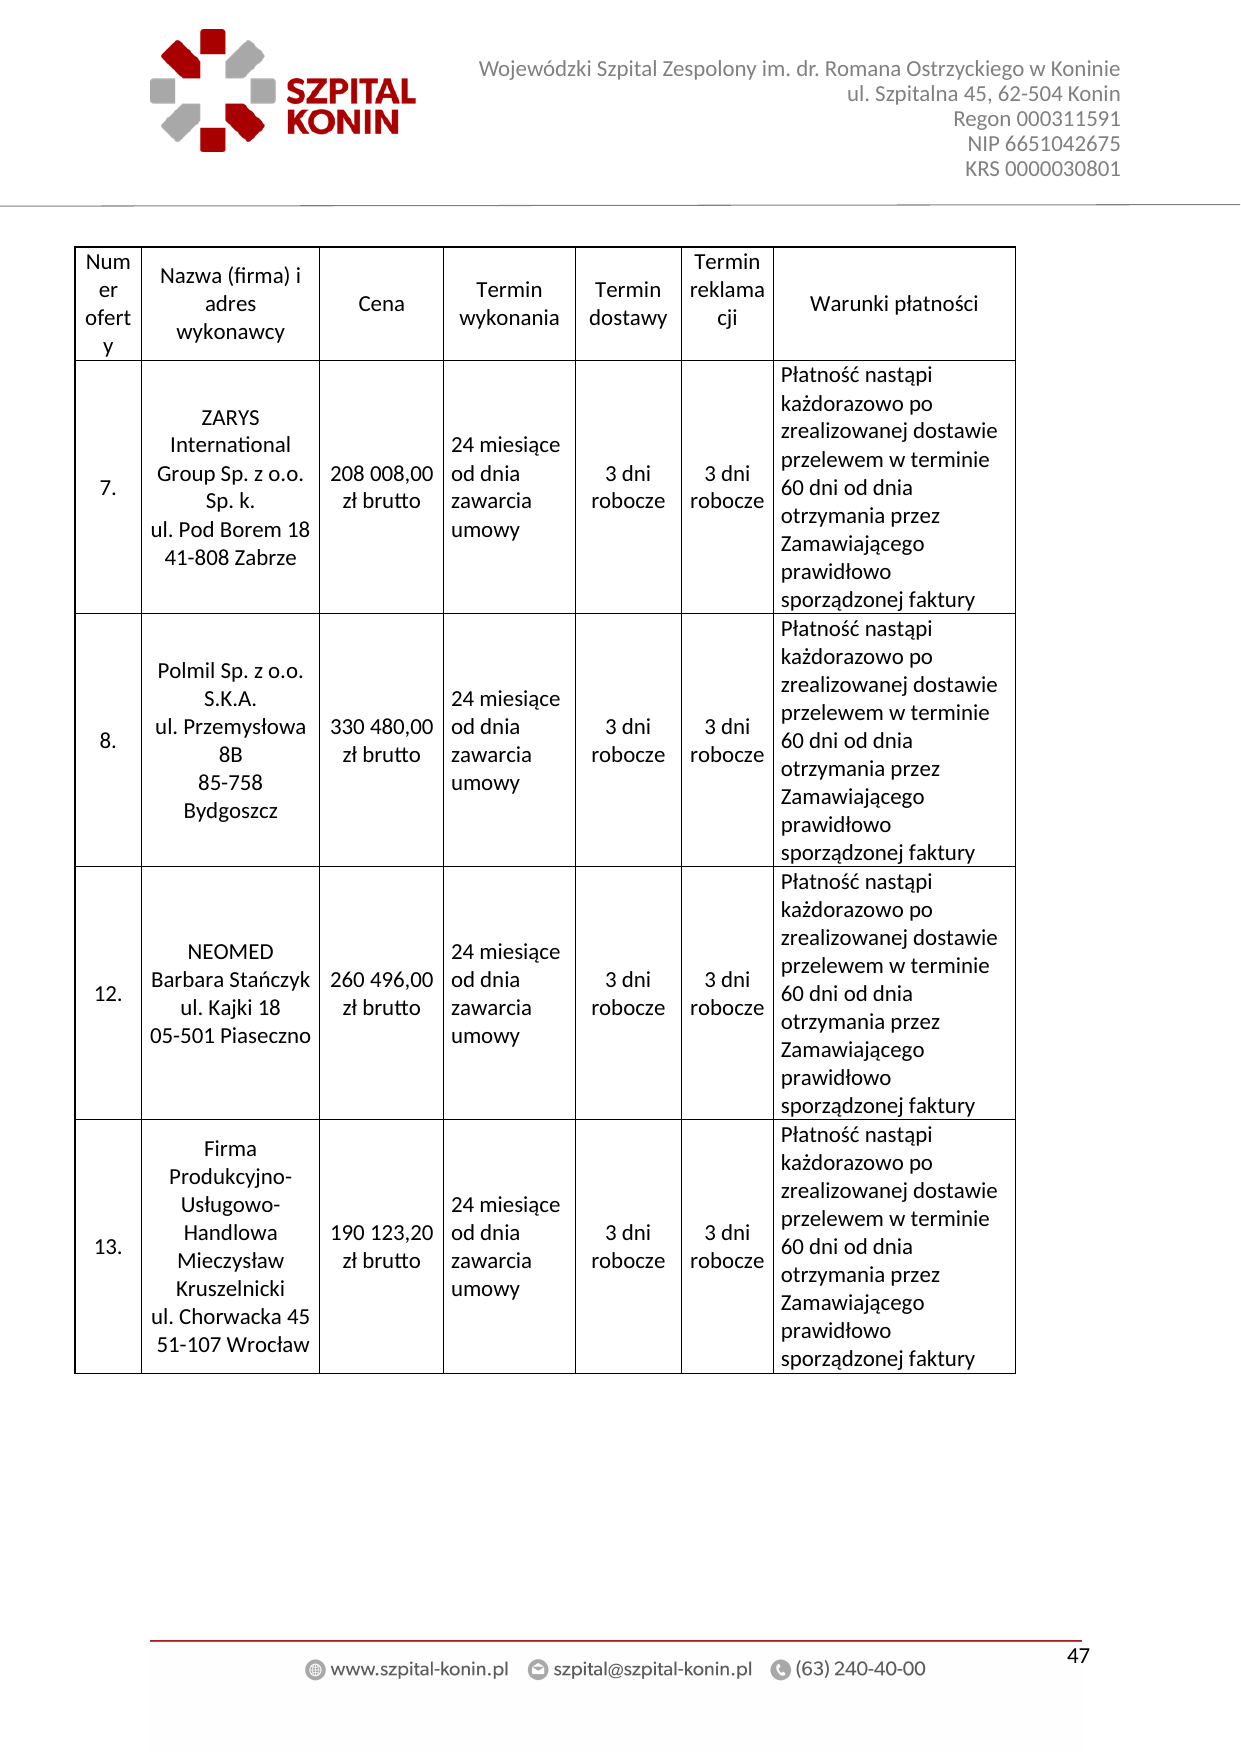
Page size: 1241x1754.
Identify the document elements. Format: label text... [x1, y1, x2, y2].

table_cell 3 dni robocze [576, 867, 681, 1119]
table_cell 3 dni robocze [576, 361, 681, 613]
table_header Termin wykonania [444, 248, 575, 359]
table_cell 260 496,00 zł brutto [320, 867, 443, 1119]
table_cell 24 miesiące od dnia zawarcia umowy [444, 361, 575, 613]
table_header Termin dostawy [576, 248, 681, 359]
table_cell Polmil Sp. z o.o. S.K.A. ul. Przemysłowa 8B 85-758 Bydgoszcz [142, 614, 319, 866]
table_cell 3 dni robocze [682, 1120, 773, 1372]
table_header Cena [320, 248, 443, 359]
table_cell 8. [76, 614, 141, 866]
table_cell ZARYS International Group Sp. z o.o. Sp. k. ul. Pod Borem 18 41-808 Zabrze [142, 361, 319, 613]
table_cell 208 008,00 zł brutto [320, 361, 443, 613]
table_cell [444, 1120, 575, 1372]
table_cell 3 dni robocze [576, 614, 681, 866]
table_cell 13. [76, 1120, 141, 1372]
table_header Numer oferty [76, 248, 141, 359]
table_cell 3 dni robocze [682, 867, 773, 1119]
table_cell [774, 1120, 1015, 1372]
table_cell Firma Produkcyjno-Usługowo-Handlowa Mieczysław Kruszelnicki ul. Chorwacka 45 51-107 Wrocław [142, 1120, 319, 1372]
table_header Nazwa (firma) i adres wykonawcy [142, 248, 319, 359]
table_cell NEOMED Barbara Stańczyk ul. Kajki 18 05-501 Piaseczno [142, 867, 319, 1119]
table_cell 330 480,00 zł brutto [320, 614, 443, 866]
table_cell 7. [76, 361, 141, 613]
table_cell 190 123,20 zł brutto [320, 1120, 443, 1372]
table_cell 3 dni robocze [682, 614, 773, 866]
table_cell 3 dni robocze [576, 1120, 681, 1372]
table_cell 24 miesiące od dnia zawarcia umowy [444, 867, 575, 1119]
table_header Warunki płatności [774, 248, 1015, 359]
table_cell 12. [76, 867, 141, 1119]
table_header Termin reklamacji [682, 248, 773, 359]
picture [150, 1640, 1082, 1752]
table_cell 24 miesiące od dnia zawarcia umowy [444, 614, 575, 866]
table_cell 3 dni robocze [682, 361, 773, 613]
